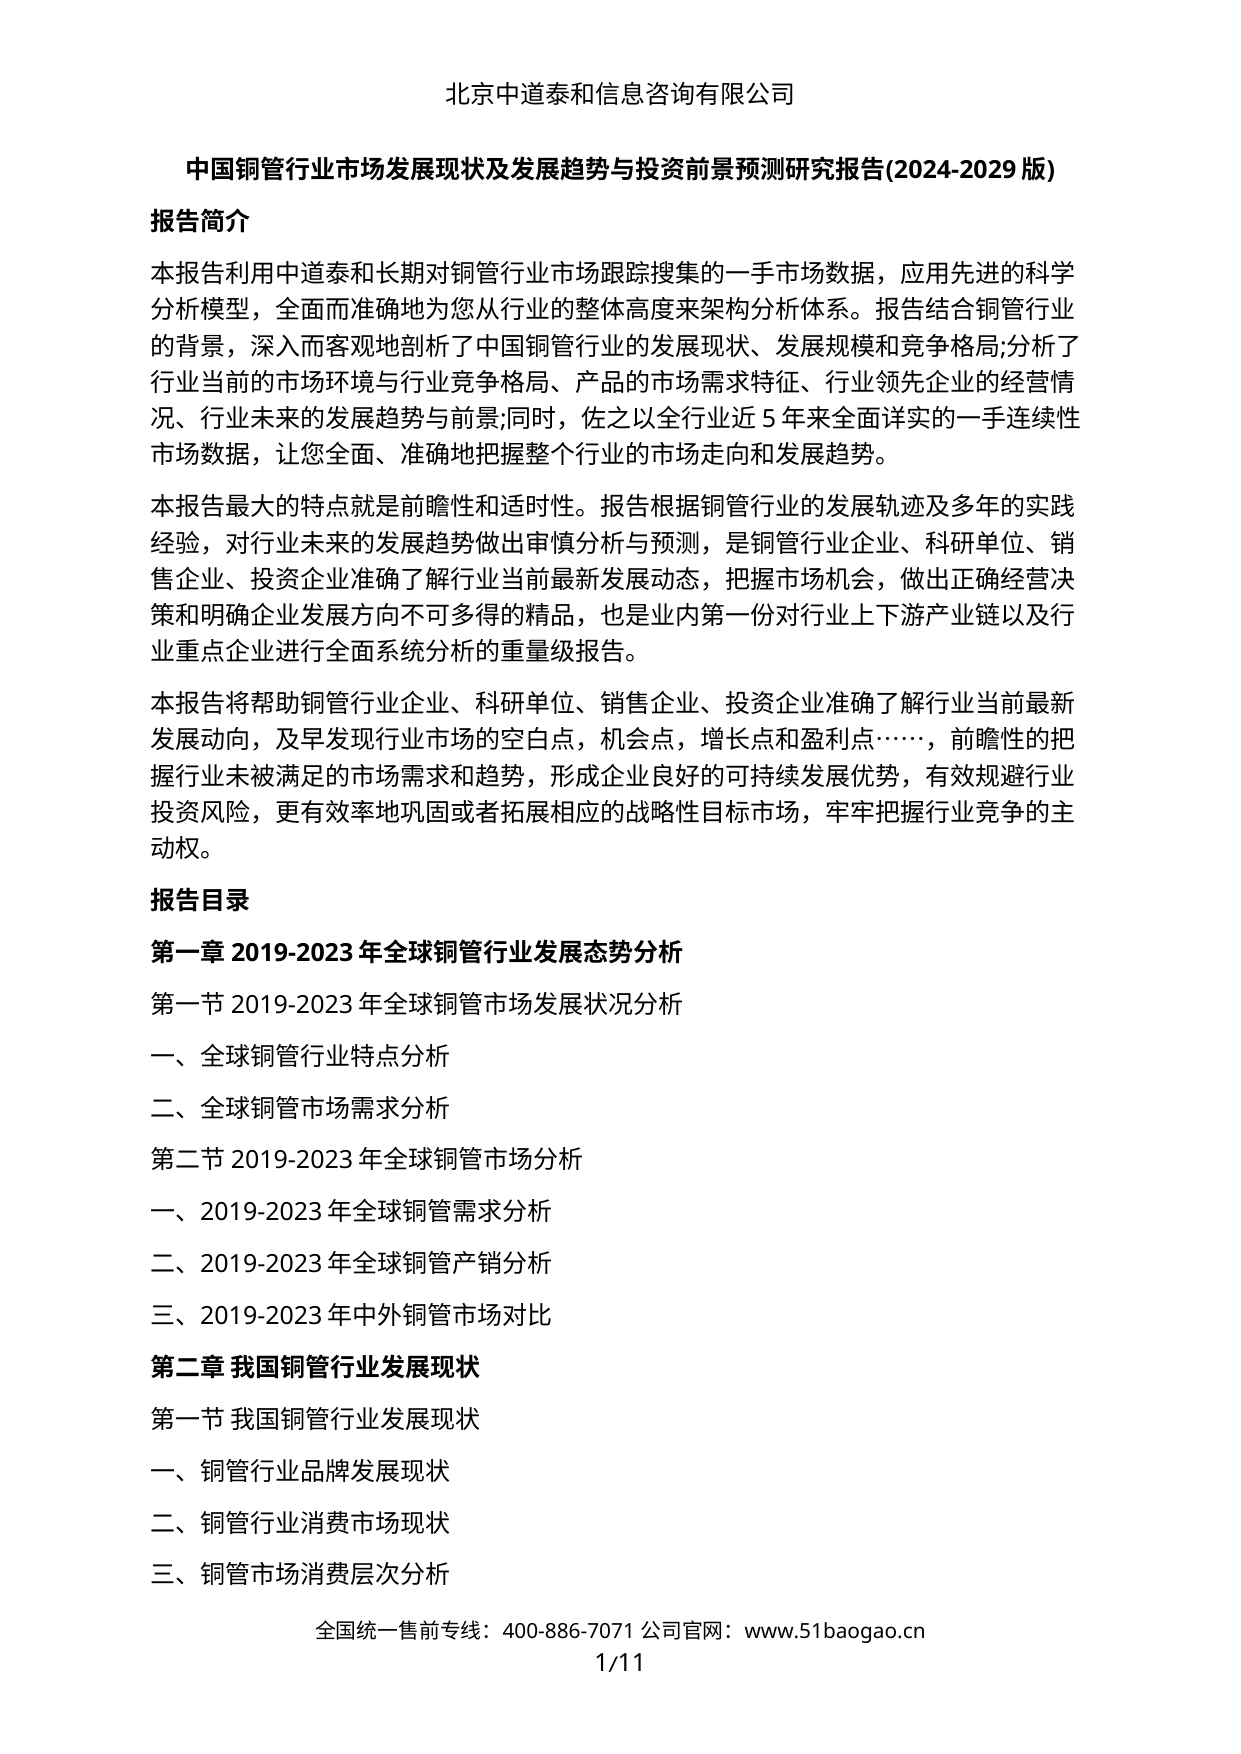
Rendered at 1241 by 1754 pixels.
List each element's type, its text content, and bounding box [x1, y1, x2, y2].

text 一、2019-2023年全球铜管需求分析 [150, 1192, 1090, 1228]
text 二、2019-2023年全球铜管产销分析 [150, 1244, 1090, 1280]
text 本报告利用中道泰和长期对铜管行业市场跟踪搜集的一手市场数据，应用先进的科学分析模型，全面而准确地为您从行业的整体高度来架构分析体系。报告结合铜管行业的背景，深入而客观地剖析了中国铜管行业的发展现状、发展规模和竞争格局;分析了行业当前的市场环境与行业竞争格局、产品的市场需求特征、行业领先企业的经营情况、行业未来的发展趋势与前景;同时，佐之以全行业近5年来全面详实的一手连续性市场数据，让您全面、准确地把握整个行业的市场走向和发展趋势。 [150, 254, 1090, 471]
text 一、全球铜管行业特点分析 [150, 1036, 1090, 1072]
text 本报告将帮助铜管行业企业、科研单位、销售企业、投资企业准确了解行业当前最新发展动向，及早发现行业市场的空白点，机会点，增长点和盈利点……，前瞻性的把握行业未被满足的市场需求和趋势，形成企业良好的可持续发展优势，有效规避行业投资风险，更有效率地巩固或者拓展相应的战略性目标市场，牢牢把握行业竞争的主动权。 [150, 684, 1090, 865]
text 第一节 2019-2023年全球铜管市场发展状况分析 [150, 984, 1090, 1021]
text 报告简介 [150, 202, 1090, 238]
text 三、2019-2023年中外铜管市场对比 [150, 1296, 1090, 1332]
text 第一章 2019-2023年全球铜管行业发展态势分析 [150, 932, 1090, 969]
text 第二节 2019-2023年全球铜管市场分析 [150, 1140, 1090, 1176]
text 二、全球铜管市场需求分析 [150, 1088, 1090, 1124]
text 报告目录 [150, 881, 1090, 917]
text 本报告最大的特点就是前瞻性和适时性。报告根据铜管行业的发展轨迹及多年的实践经验，对行业未来的发展趋势做出审慎分析与预测，是铜管行业企业、科研单位、销售企业、投资企业准确了解行业当前最新发展动态，把握市场机会，做出正确经营决策和明确企业发展方向不可多得的精品，也是业内第一份对行业上下游产业链以及行业重点企业进行全面系统分析的重量级报告。 [150, 487, 1090, 668]
text 第二章 我国铜管行业发展现状 [150, 1347, 1090, 1384]
text 一、铜管行业品牌发展现状 [150, 1451, 1090, 1487]
text 第一节 我国铜管行业发展现状 [150, 1399, 1090, 1436]
text 二、铜管行业消费市场现状 [150, 1503, 1090, 1539]
text 中国铜管行业市场发展现状及发展趋势与投资前景预测研究报告(2024-2029版) [150, 150, 1090, 186]
text 三、铜管市场消费层次分析 [150, 1555, 1090, 1591]
